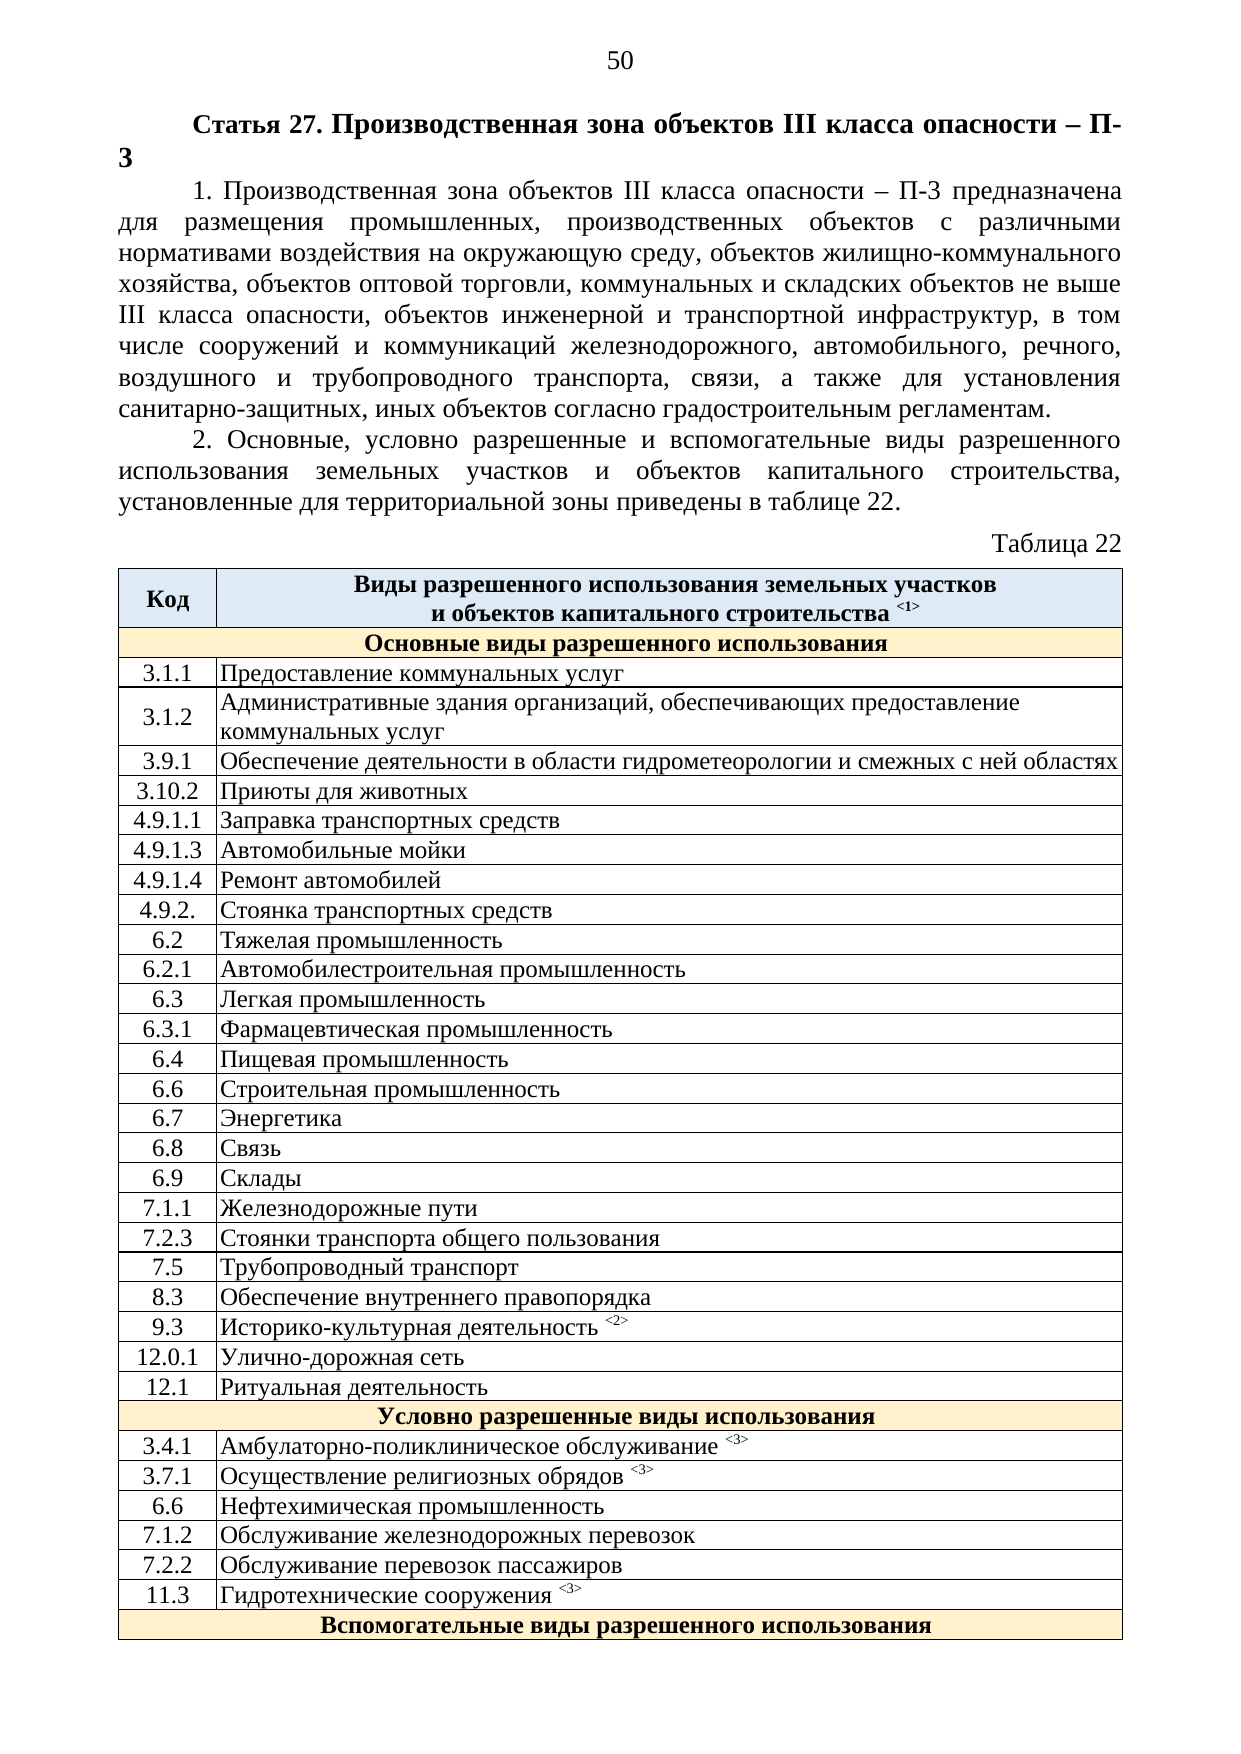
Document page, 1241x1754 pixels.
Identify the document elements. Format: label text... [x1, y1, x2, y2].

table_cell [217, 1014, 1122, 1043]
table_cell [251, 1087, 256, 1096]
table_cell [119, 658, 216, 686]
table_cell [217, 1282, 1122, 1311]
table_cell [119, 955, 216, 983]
text Таблица 22 [118, 527, 1122, 558]
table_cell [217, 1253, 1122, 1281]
text 1. Производственная зона объектов III класса опасности – П-3 предназначена для размещения промышленных, производственных объектов с различными нормативами воздействия на окружающую среду, объектов жилищно-коммунального хозяйства, объектов оптовой торговли, коммунальных и складских объектов не выше III класса опасности, объектов инженерной и транспортной инфраструктур, в том числе сооружений и коммуникаций железнодорожного, автомобильного, речного, воздушного и трубопроводного транспорта, связи, а также для установления санитарно-защитных, иных объектов согласно градостроительным регламентам. [118, 174, 1122, 423]
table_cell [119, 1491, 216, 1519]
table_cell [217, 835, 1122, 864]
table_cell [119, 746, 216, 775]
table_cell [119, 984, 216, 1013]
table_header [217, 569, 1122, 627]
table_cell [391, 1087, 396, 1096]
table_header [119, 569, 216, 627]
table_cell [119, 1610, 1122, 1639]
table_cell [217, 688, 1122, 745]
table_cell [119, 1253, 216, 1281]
subtitle Статья 27. Производственная зона объектов III класса опасности – П-3 [118, 107, 1122, 174]
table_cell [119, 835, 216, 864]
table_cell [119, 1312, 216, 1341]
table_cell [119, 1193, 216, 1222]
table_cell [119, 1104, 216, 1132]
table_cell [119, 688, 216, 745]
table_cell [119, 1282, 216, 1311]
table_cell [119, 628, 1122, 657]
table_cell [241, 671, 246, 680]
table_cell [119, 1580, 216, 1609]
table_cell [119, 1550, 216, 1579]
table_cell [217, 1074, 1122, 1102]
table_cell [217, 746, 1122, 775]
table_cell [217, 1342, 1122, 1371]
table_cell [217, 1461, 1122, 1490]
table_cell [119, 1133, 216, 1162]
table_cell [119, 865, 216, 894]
text 2. Основные, условно разрешенные и вспомогательные виды разрешенного использования земельных участков и объектов капитального строительства, установленные для территориальной зоны приведены в таблице 22. [118, 423, 1122, 516]
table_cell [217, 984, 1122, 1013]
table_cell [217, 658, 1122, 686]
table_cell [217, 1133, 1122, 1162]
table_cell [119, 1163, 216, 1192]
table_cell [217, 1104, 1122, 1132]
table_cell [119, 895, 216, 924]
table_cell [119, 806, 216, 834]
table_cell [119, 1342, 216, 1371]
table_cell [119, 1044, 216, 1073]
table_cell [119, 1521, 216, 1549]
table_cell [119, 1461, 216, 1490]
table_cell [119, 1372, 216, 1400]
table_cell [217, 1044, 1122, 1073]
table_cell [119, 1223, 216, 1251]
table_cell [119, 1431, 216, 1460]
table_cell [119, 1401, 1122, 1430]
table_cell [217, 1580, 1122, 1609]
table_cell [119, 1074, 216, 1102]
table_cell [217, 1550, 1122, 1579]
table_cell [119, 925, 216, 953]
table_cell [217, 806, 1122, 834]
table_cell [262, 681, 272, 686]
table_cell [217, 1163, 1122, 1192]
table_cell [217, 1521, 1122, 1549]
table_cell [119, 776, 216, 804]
